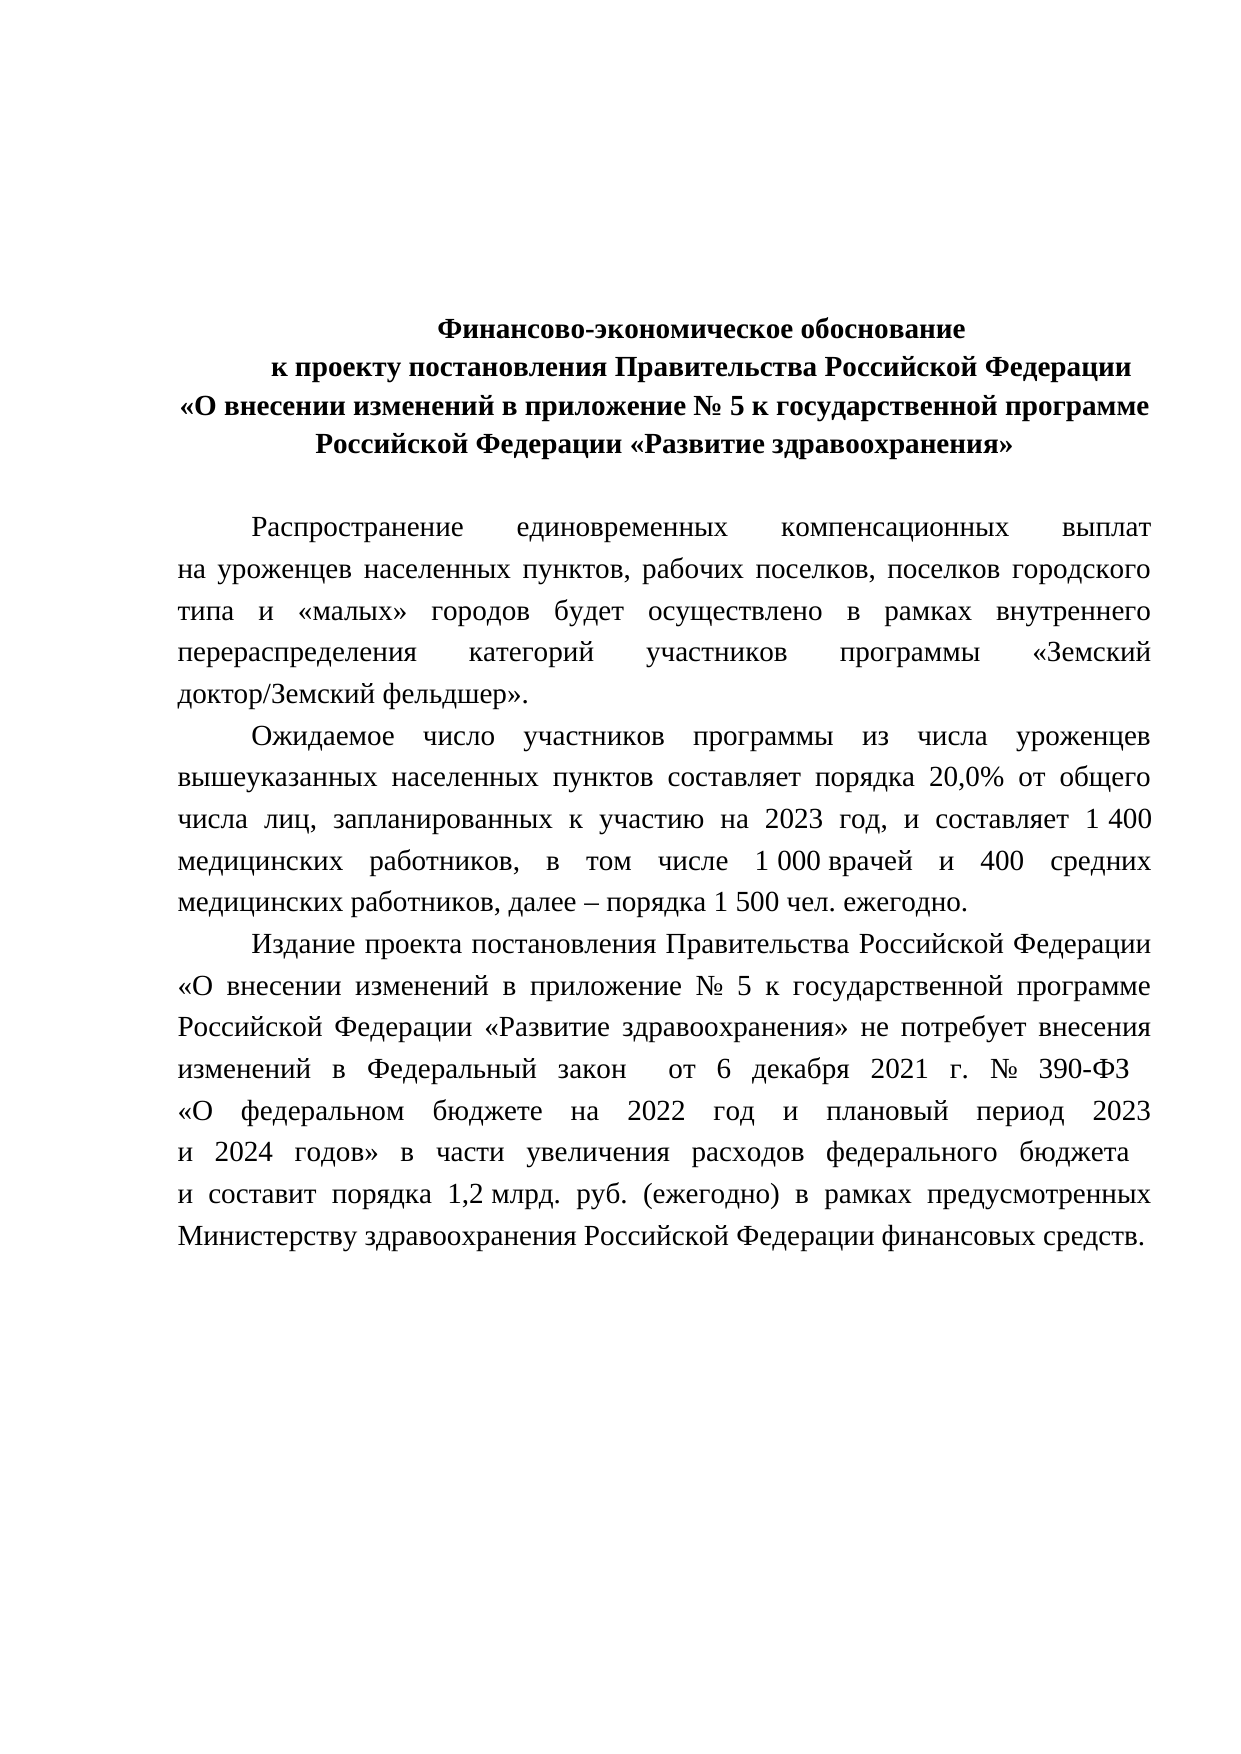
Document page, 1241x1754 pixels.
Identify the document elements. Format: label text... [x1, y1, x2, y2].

text Ожидаемое число участников программы из числа уроженцев вышеуказанных населенных пунктов составляет порядка 20,0% от общего числа лиц, запланированных к участию на 2023 год, и составляет 1 400 медицинских работников, в том числе 1 000 врачей и 400 средних медицинских работников, далее – порядка 1 500 чел. ежегодно. [177, 712, 1152, 920]
text Распространение единовременных компенсационных выплат на уроженцев населенных пунктов, рабочих поселков, поселков городского типа и «малых» городов будет осуществлено в рамках внутреннего перераспределения категорий участников программы «Земский доктор/Земский фельдшер». [177, 503, 1152, 712]
text Финансово-экономическое обоснование [177, 311, 1152, 344]
text к проекту постановления Правительства Российской Федерации «О внесении изменений в приложение № 5 к государственной программе Российской Федерации «Развитие здравоохранения» [177, 349, 1152, 460]
text Издание проекта постановления Правительства Российской Федерации «О внесении изменений в приложение № 5 к государственной программе Российской Федерации «Развитие здравоохранения» не потребует внесения изменений в Федеральный закон от 6 декабря 2021 г. № 390-ФЗ «О федеральном бюджете на 2022 год и плановый период 2023 и 2024 годов» в части увеличения расходов федерального бюджета и составит порядка 1,2 млрд. руб. (ежегодно) в рамках предусмотренных Министерству здравоохранения Российской Федерации финансовых средств. [177, 920, 1152, 1253]
